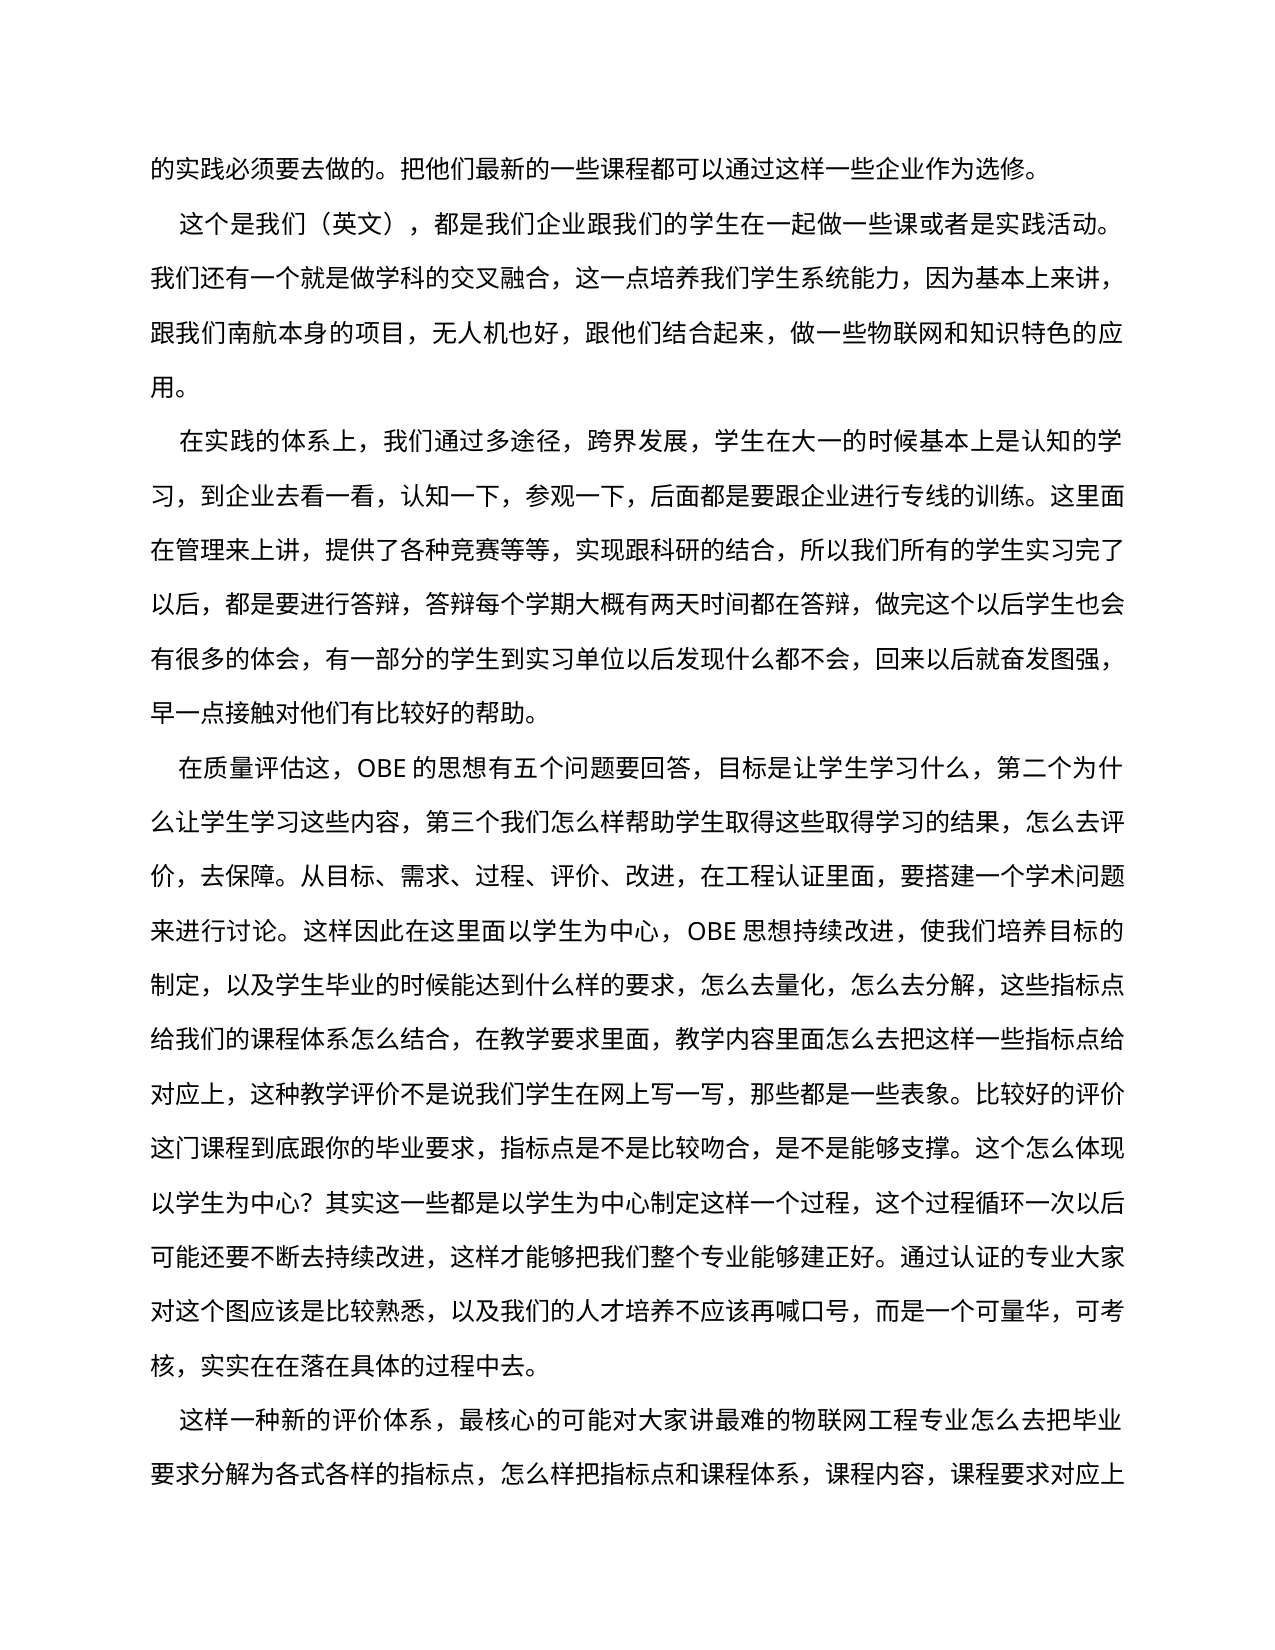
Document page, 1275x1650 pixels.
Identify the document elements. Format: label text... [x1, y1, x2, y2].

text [150, 150, 1125, 186]
text 在质量评估这，OBE的思想有五个问题要回答，目标是让学生学习什么，第二个为什么让学生学习这些内容，第三个我们怎么样帮助学生取得这些取得学习的结果，怎么去评价，去保障。从目标、需求、过程、评价、改进，在工程认证里面，要搭建一个学术问题来进行讨论。这样因此在这里面以学生为中心，OBE思想持续改进，使我们培养目标的制定，以及学生毕业的时候能达到什么样的要求，怎么去量化，怎么去分解，这些指标点给我们的课程体系怎么结合，在教学要求里面，教学内容里面怎么去把这样一些指标点给对应上，这种教学评价不是说我们学生在网上写一写，那些都是一些表象。比较好的评价这门课程到底跟你的毕业要求，指标点是不是比较吻合，是不是能够支撑。这个怎么体现以学生为中心？其实这一些都是以学生为中心制定这样一个过程，这个过程循环一次以后可能还要不断去持续改进，这样才能够把我们整个专业能够建正好。通过认证的专业大家对这个图应该是比较熟悉，以及我们的人才培养不应该再喊口号，而是一个可量华，可考核，实实在在落在具体的过程中去。 [150, 748, 1125, 1382]
text 在实践的体系上，我们通过多途径，跨界发展，学生在大一的时候基本上是认知的学习，到企业去看一看，认知一下，参观一下，后面都是要跟企业进行专线的训练。这里面在管理来上讲，提供了各种竞赛等等，实现跟科研的结合，所以我们所有的学生实习完了以后，都是要进行答辩，答辩每个学期大概有两天时间都在答辩，做完这个以后学生也会有很多的体会，有一部分的学生到实习单位以后发现什么都不会，回来以后就奋发图强，早一点接触对他们有比较好的帮助。 [150, 422, 1125, 730]
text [150, 1401, 1125, 1491]
text 这个是我们（英文），都是我们企业跟我们的学生在一起做一些课或者是实践活动。我们还有一个就是做学科的交叉融合，这一点培养我们学生系统能力，因为基本上来讲，跟我们南航本身的项目，无人机也好，跟他们结合起来，做一些物联网和知识特色的应用。 [150, 204, 1125, 404]
